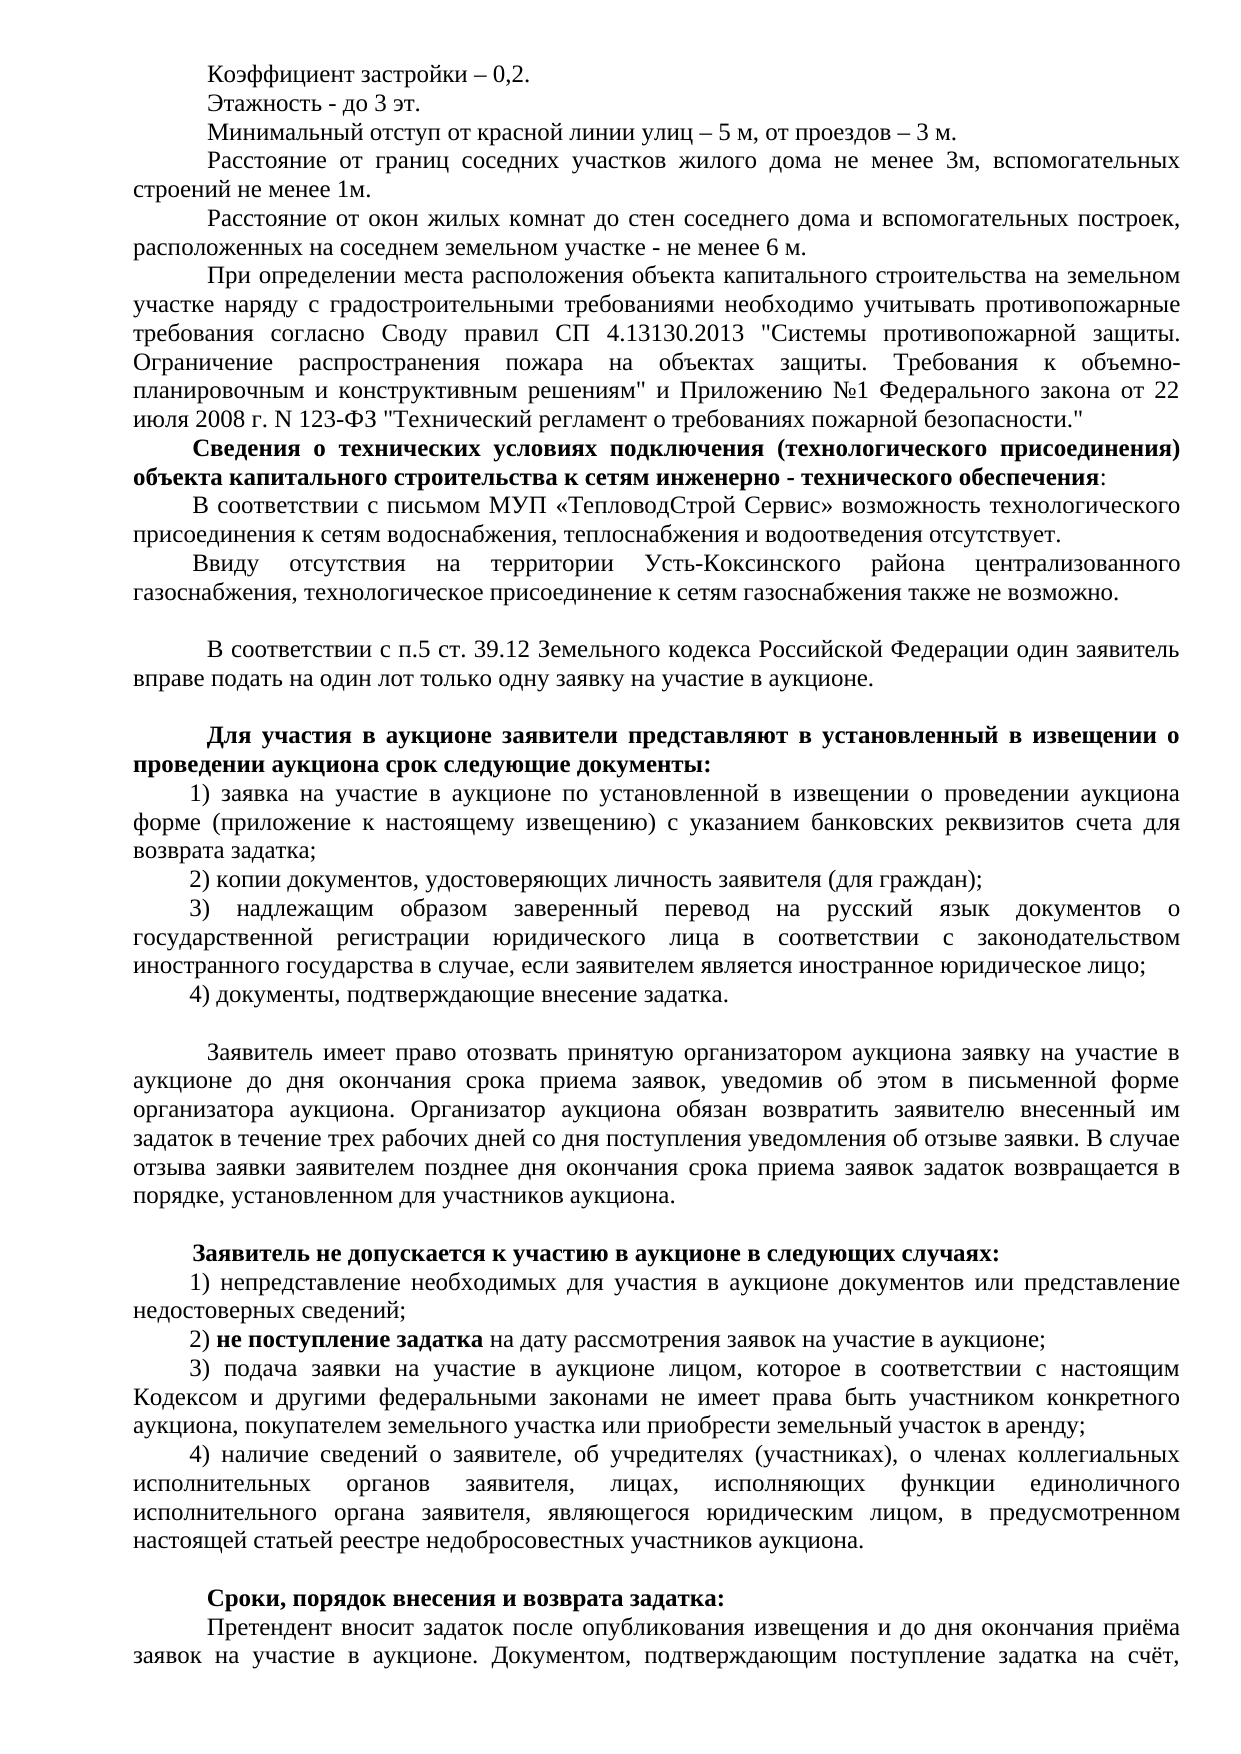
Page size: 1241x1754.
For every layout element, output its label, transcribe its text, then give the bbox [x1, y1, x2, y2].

text 2) не поступление задатка на дату рассмотрения заявок на участие в аукционе; [133, 1324, 1181, 1353]
text 1) заявка на участие в аукционе по установленной в извещении о проведении аукциона форме (приложение к настоящему извещению) с указанием банковских реквизитов счета для возврата задатка; [133, 778, 1181, 864]
text В соответствии с письмом МУП «ТепловодСтрой Сервис» возможность технологического присоединения к сетям водоснабжения, теплоснабжения и водоотведения отсутствует. [133, 490, 1181, 548]
text Этажность - до 3 эт. [133, 88, 1181, 117]
text Заявитель имеет право отозвать принятую организатором аукциона заявку на участие в аукционе до дня окончания срока приема заявок, уведомив об этом в письменной форме организатора аукциона. Организатор аукциона обязан возвратить заявителю внесенный им задаток в течение трех рабочих дней со дня поступления уведомления об отзыве заявки. В случае отзыва заявки заявителем позднее дня окончания срока приема заявок задаток возвращается в порядке, установленном для участников аукциона. [133, 1037, 1181, 1209]
text Сроки, порядок внесения и возврата задатка: [133, 1583, 1181, 1612]
text В соответствии с п.5 ст. 39.12 Земельного кодекса Российской Федерации один заявитель вправе подать на один лот только одну заявку на участие в аукционе. [133, 634, 1181, 692]
text Для участия в аукционе заявители представляют в установленный в извещении о проведении аукциона срок следующие документы: [133, 720, 1181, 778]
text 1) непредставление необходимых для участия в аукционе документов или представление недостоверных сведений; [133, 1267, 1181, 1324]
text Расстояние от границ соседних участков жилого дома не менее 3м, вспомогательных строений не менее 1м. [133, 145, 1181, 203]
text При определении места расположения объекта капитального строительства на земельном участке наряду с градостроительными требованиями необходимо учитывать противопожарные требования согласно Своду правил СП 4.13130.2013 "Системы противопожарной защиты. Ограничение распространения пожара на объектах защиты. Требования к объемно-планировочным и конструктивным решениям" и Приложению №1 Федерального закона от 22 июля 2008 г. N 123-ФЗ "Технический регламент о требованиях пожарной безопасности." [133, 260, 1181, 433]
text 3) надлежащим образом заверенный перевод на русский язык документов о государственной регистрации юридического лица в соответствии с законодательством иностранного государства в случае, если заявителем является иностранное юридическое лицо; [133, 893, 1181, 979]
text Минимальный отступ от красной линии улиц – 5 м, от проездов – 3 м. [133, 117, 1181, 145]
text 2) копии документов, удостоверяющих личность заявителя (для граждан); [133, 864, 1181, 893]
text 4) документы, подтверждающие внесение задатка. [133, 979, 1181, 1008]
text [133, 1612, 1181, 1669]
text Заявитель не допускается к участию в аукционе в следующих случаях: [133, 1238, 1181, 1267]
text Ввиду отсутствия на территории Усть-Коксинского района централизованного газоснабжения, технологическое присоединение к сетям газоснабжения также не возможно. [133, 548, 1181, 605]
text Расстояние от окон жилых комнат до стен соседнего дома и вспомогательных построек, расположенных на соседнем земельном участке - не менее 6 м. [133, 203, 1181, 260]
text 4) наличие сведений о заявителе, об учредителях (участниках), о членах коллегиальных исполнительных органов заявителя, лицах, исполняющих функции единоличного исполнительного органа заявителя, являющегося юридическим лицом, в предусмотренном настоящей статьей реестре недобросовестных участников аукциона. [133, 1439, 1181, 1554]
text 3) подача заявки на участие в аукционе лицом, которое в соответствии с настоящим Кодексом и другими федеральными законами не имеет права быть участником конкретного аукциона, покупателем земельного участка или приобрести земельный участок в аренду; [133, 1353, 1181, 1439]
text Сведения о технических условиях подключения (технологического присоединения) объекта капитального строительства к сетям инженерно - технического обеспечения: [133, 433, 1181, 490]
text Коэффициент застройки – 0,2. [133, 59, 1181, 88]
